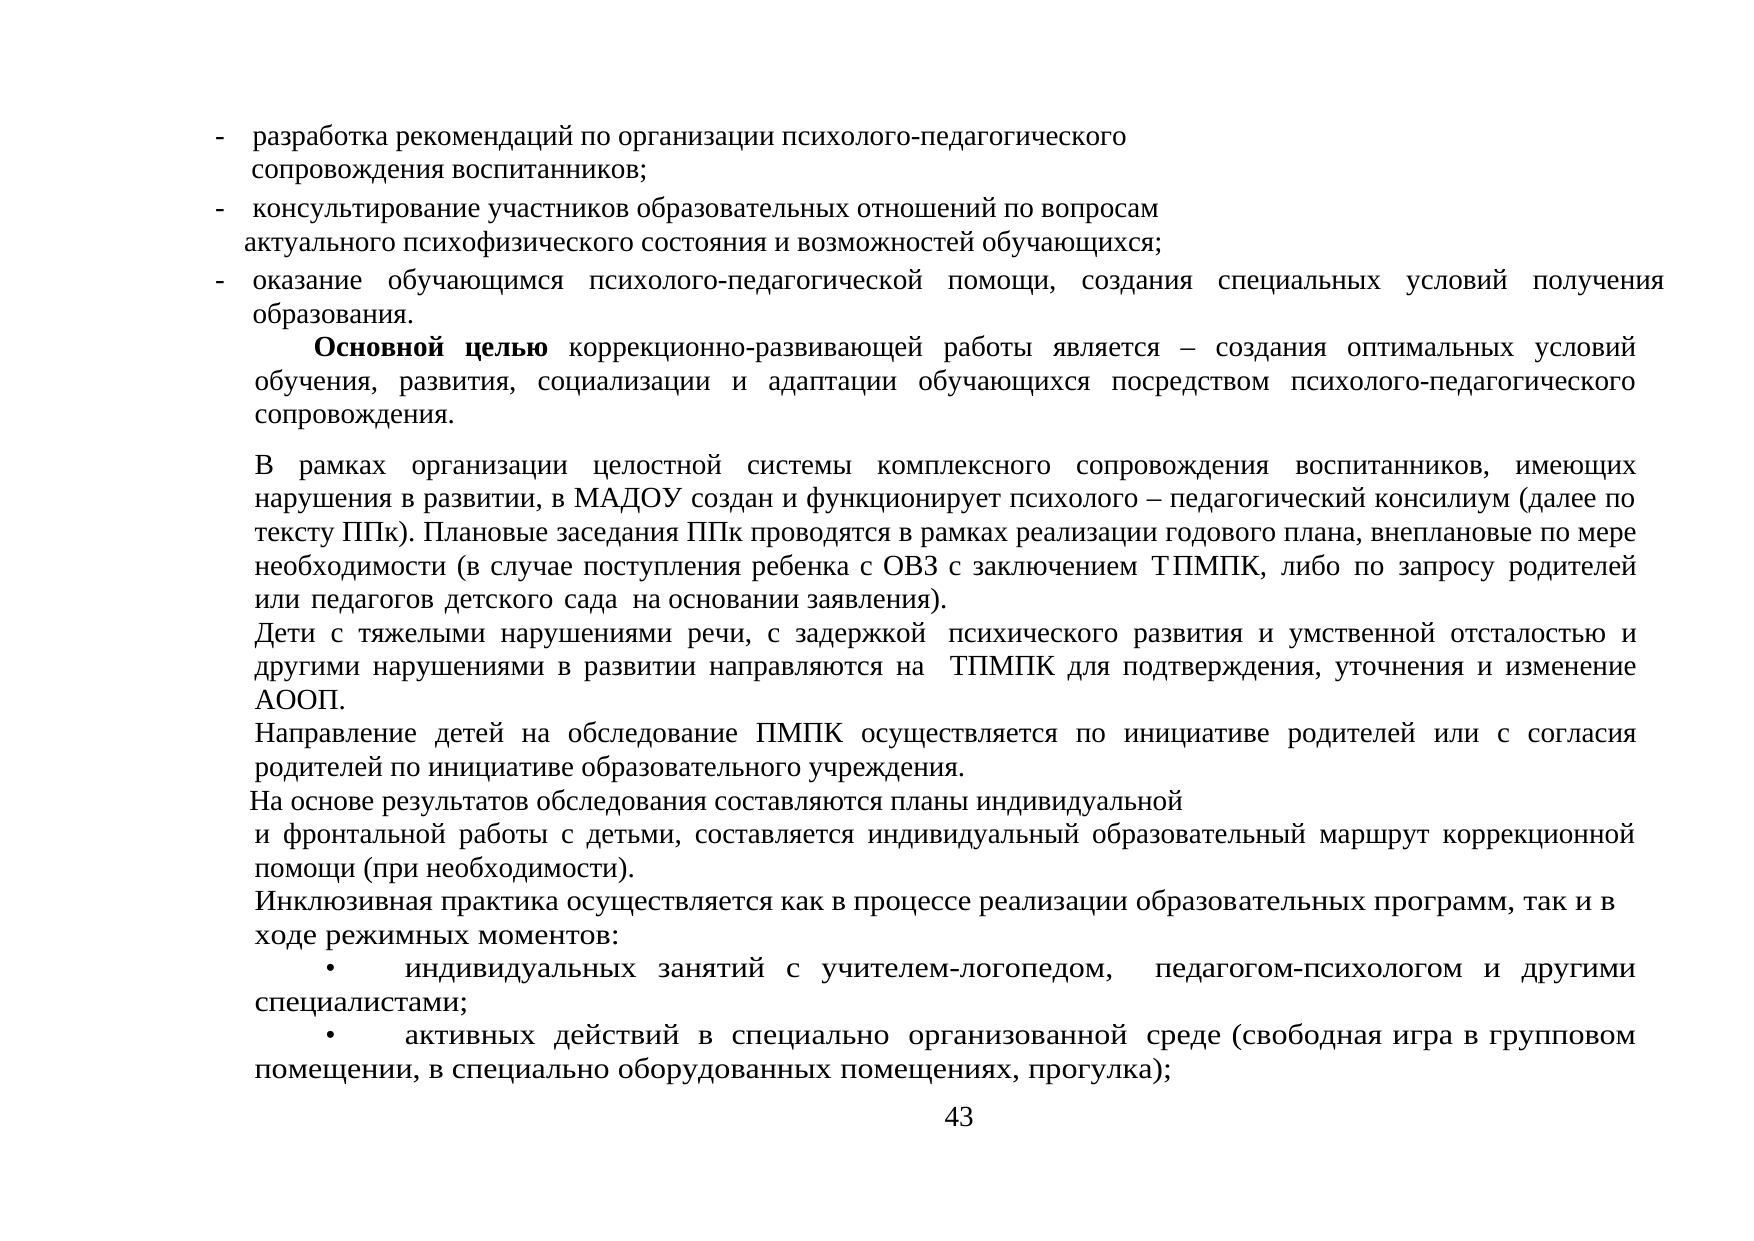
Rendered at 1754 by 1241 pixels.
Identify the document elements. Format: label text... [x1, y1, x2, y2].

text сопровождения воспитанников; [215, 152, 1665, 185]
list индивидуальных занятий с учителем-логопедом, педагогом-психологом и другими специалистами; [254, 950, 1636, 1017]
text В рамках организации целостной системы комплексного сопровождения воспитанников, имеющих нарушения в развитии, в МАДОУ создан и функционирует психолого – педагогический консилиум (далее по тексту ППк). Плановые заседания ППк проводятся в рамках реализации годового плана, внеплановые по мере необходимости (в случае поступления ребенка с ОВЗ с заключением ТПМПК, либо по запросу родителей или педагогов детского сада на основании заявления). [254, 447, 1637, 615]
text и фронтальной работы с детьми, составляется индивидуальный образовательный маршрут коррекционной помощи (при необходимости). [254, 816, 1634, 883]
text Направление детей на обследование ПМПК осуществляется по инициативе родителей или с согласия родителей по инициативе образовательного учреждения. [254, 716, 1637, 783]
text На основе результатов обследования составляются планы индивидуальной [177, 783, 1634, 816]
text Инклюзивная практика осуществляется как в процессе реализации образовательных программ, так и в ходе режимных моментов: [254, 883, 1665, 950]
text актуального психофизического состояния и возможностей обучающихся; [215, 224, 1665, 257]
list консультирование участников образовательных отношений по вопросам [215, 190, 1665, 224]
text Основной целью коррекционно-развивающей работы является – создания оптимальных условий обучения, развития, социализации и адаптации обучающихся посредством психолого-педагогического сопровождения. [254, 329, 1637, 430]
list активных действий в специально организованной среде (свободная игра в групповом помещении, в специально оборудованных помещениях, прогулка); [254, 1017, 1637, 1084]
text Дети с тяжелыми нарушениями речи, с задержкой психического развития и умственной отсталостью и другими нарушениями в развитии направляются на ТПМПК для подтверждения, уточнения и изменение АООП. [254, 615, 1637, 715]
list разработка рекомендаций по организации психолого-педагогического [215, 118, 1665, 152]
list оказание обучающимся психолого-педагогической помощи, создания специальных условий получения образования. [215, 262, 1665, 329]
